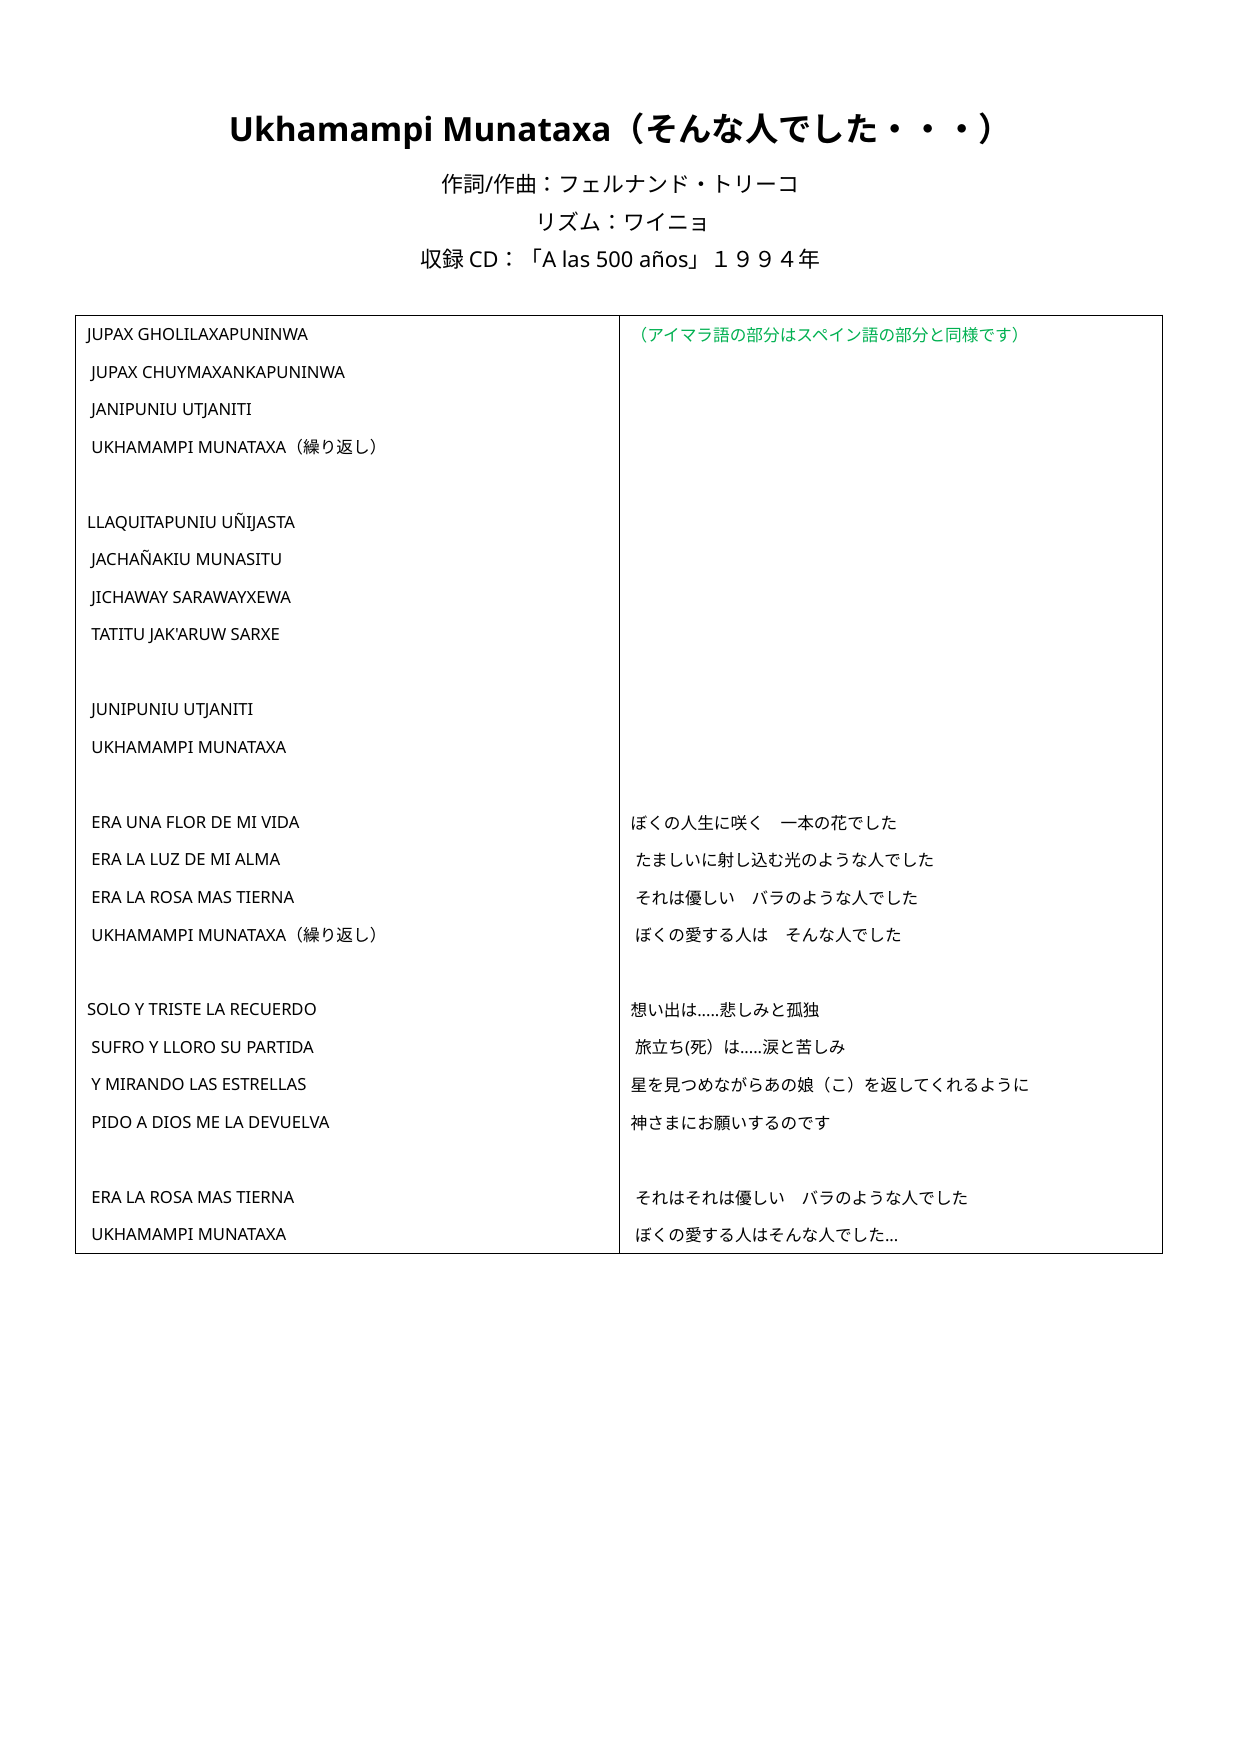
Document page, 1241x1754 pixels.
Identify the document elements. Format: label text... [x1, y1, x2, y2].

table_header JUPAX GHOLILAXAPUNINWA JUPAX CHUYMAXANKAPUNINWA JANIPUNIU UTJANITI UKHAMAMPI MUNATAXA（繰り返し） LLAQUITAPUNIU UÑIJASTA JACHAÑAKIU MUNASITU JICHAWAY SARAWAYXEWA TATITU JAK'ARUW SARXE JUNIPUNIU UTJANITI UKHAMAMPI MUNATAXA ERA UNA FLOR DE MI VIDA ERA LA LUZ DE MI ALMA ERA LA ROSA MAS TIERNA UKHAMAMPI MUNATAXA（繰り返し） SOLO Y TRISTE LA RECUERDO SUFRO Y LLORO SU PARTIDA Y MIRANDO LAS ESTRELLAS PIDO A DIOS ME LA DEVUELVA ERA LA ROSA MAS TIERNA UKHAMAMPI MUNATAXA [76, 316, 619, 1253]
text Ukhamampi Munataxa（そんな人でした・・・） [75, 89, 1165, 164]
text 収録CD：「A las 500 años」１９９４年 [75, 239, 1165, 277]
table_header （アイマラ語の部分はスペイン語の部分と同様です） ぼくの人生に咲く 一本の花でした たましいに射し込む光のような人でした それは優しい バラのような人でした ぼくの愛する人は そんな人でした 想い出は.....悲しみと孤独 旅立ち(死）は.....涙と苦しみ 星を見つめながらあの娘（こ）を返してくれるように 神さまにお願いするのです それはそれは優しい バラのような人でした ぼくの愛する人はそんな人でした... [620, 316, 1162, 1253]
text 作詞/作曲：フェルナンド・トリーコ [75, 164, 1165, 202]
text リズム：ワイニョ [75, 202, 1165, 239]
